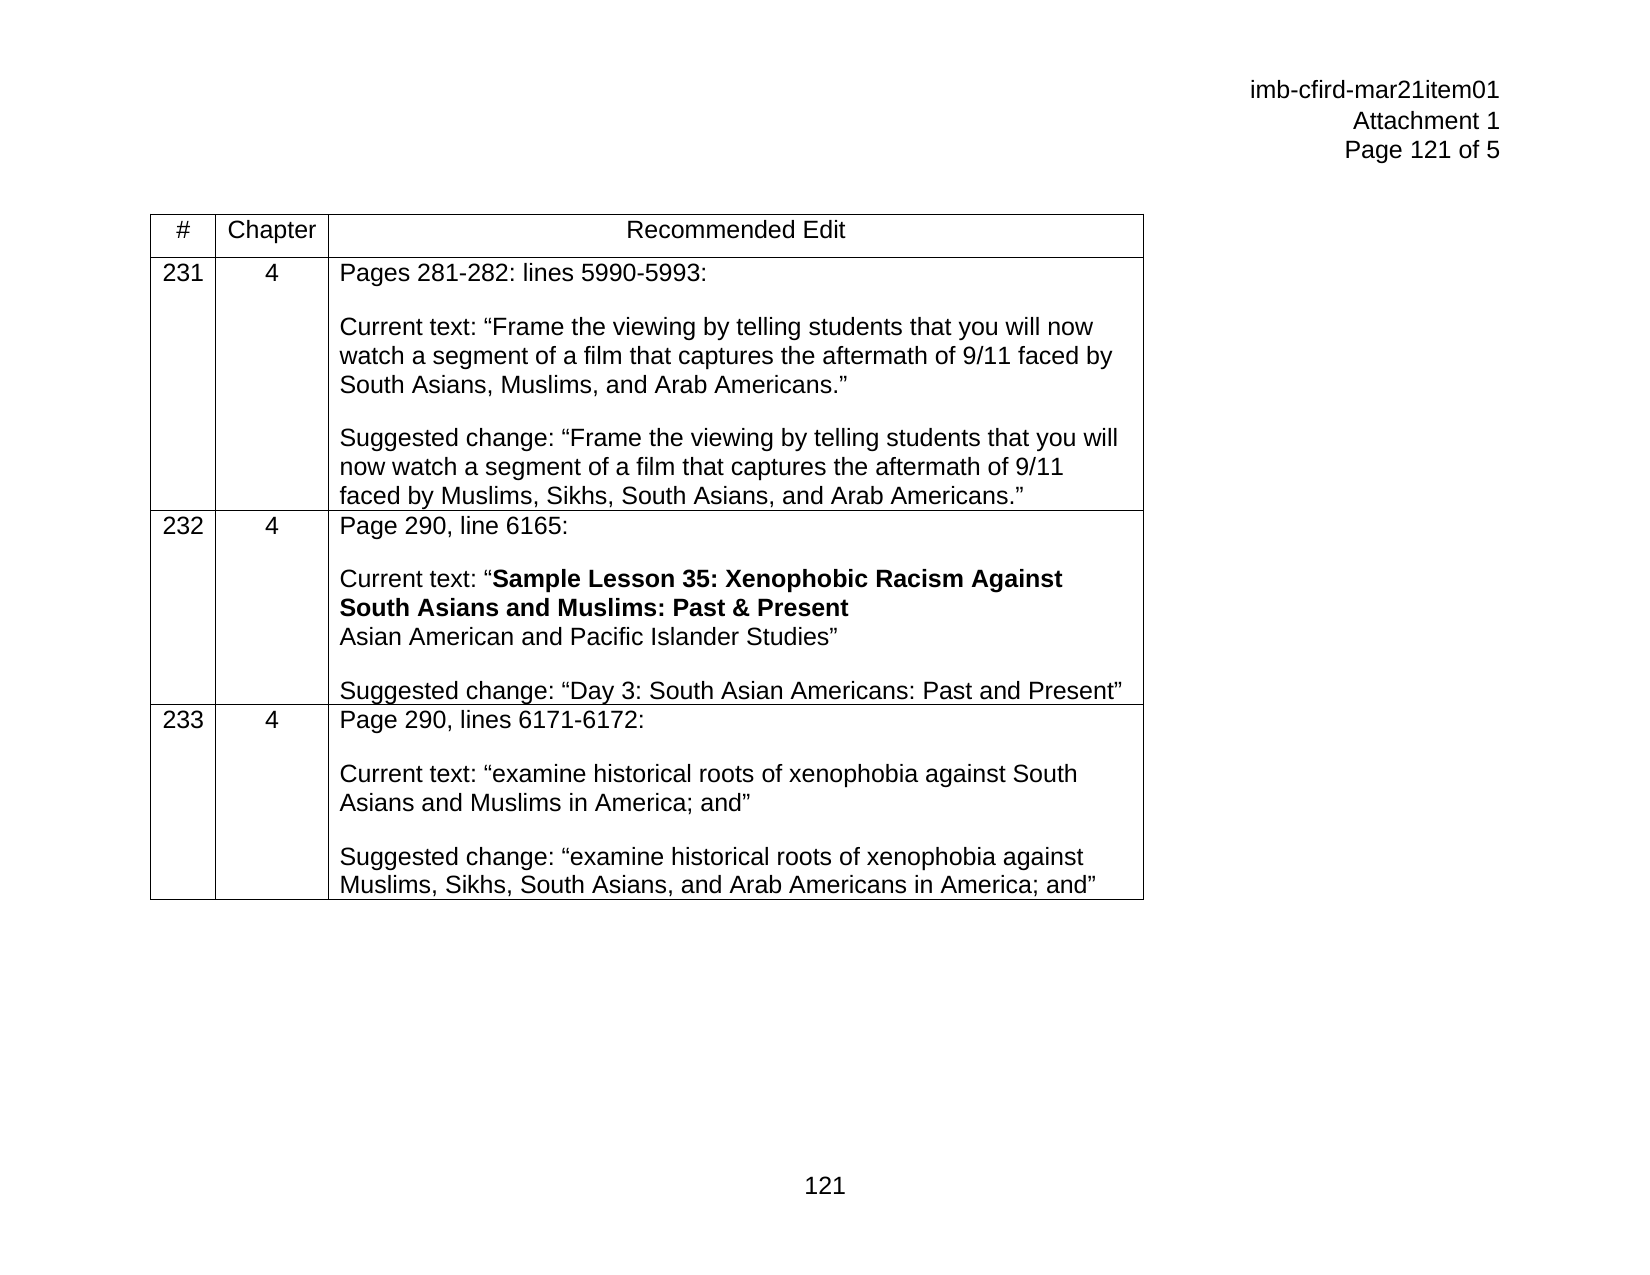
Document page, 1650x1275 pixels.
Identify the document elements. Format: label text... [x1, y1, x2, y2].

table_cell Page 290, lines 6171-6172: Current text: “examine historical roots of xenophobia against South Asians and Muslims in America; and” Suggested change: “examine historical roots of xenophobia against Muslims, Sikhs, South Asians, and Arab Americans in America; and” [329, 705, 1143, 899]
table_header Recommended Edit [329, 215, 1143, 257]
table_header # [151, 215, 215, 257]
table_cell Page 290, line 6165: Current text: “Sample Lesson 35: Xenophobic Racism Against South Asians and Muslims: Past & Present Asian American and Pacific Islander Studies” Suggested change: “Day 3: South Asian Americans: Past and Present” [329, 511, 1143, 704]
table_cell 4 [216, 705, 328, 899]
table_cell 232 [151, 511, 215, 704]
table_cell 4 [216, 258, 328, 509]
table_cell 4 [216, 511, 328, 704]
table_cell Pages 281-282: lines 5990-5993: Current text: “Frame the viewing by telling students that you will now watch a segment of a film that captures the aftermath of 9/11 faced by South Asians, Muslims, and Arab Americans.” Suggested change: “Frame the viewing by telling students that you will now watch a segment of a film that captures the aftermath of 9/11 faced by Muslims, Sikhs, South Asians, and Arab Americans.” [329, 258, 1143, 509]
table_cell 231 [151, 258, 215, 509]
table_header Chapter [216, 215, 328, 257]
table_cell 233 [151, 705, 215, 899]
